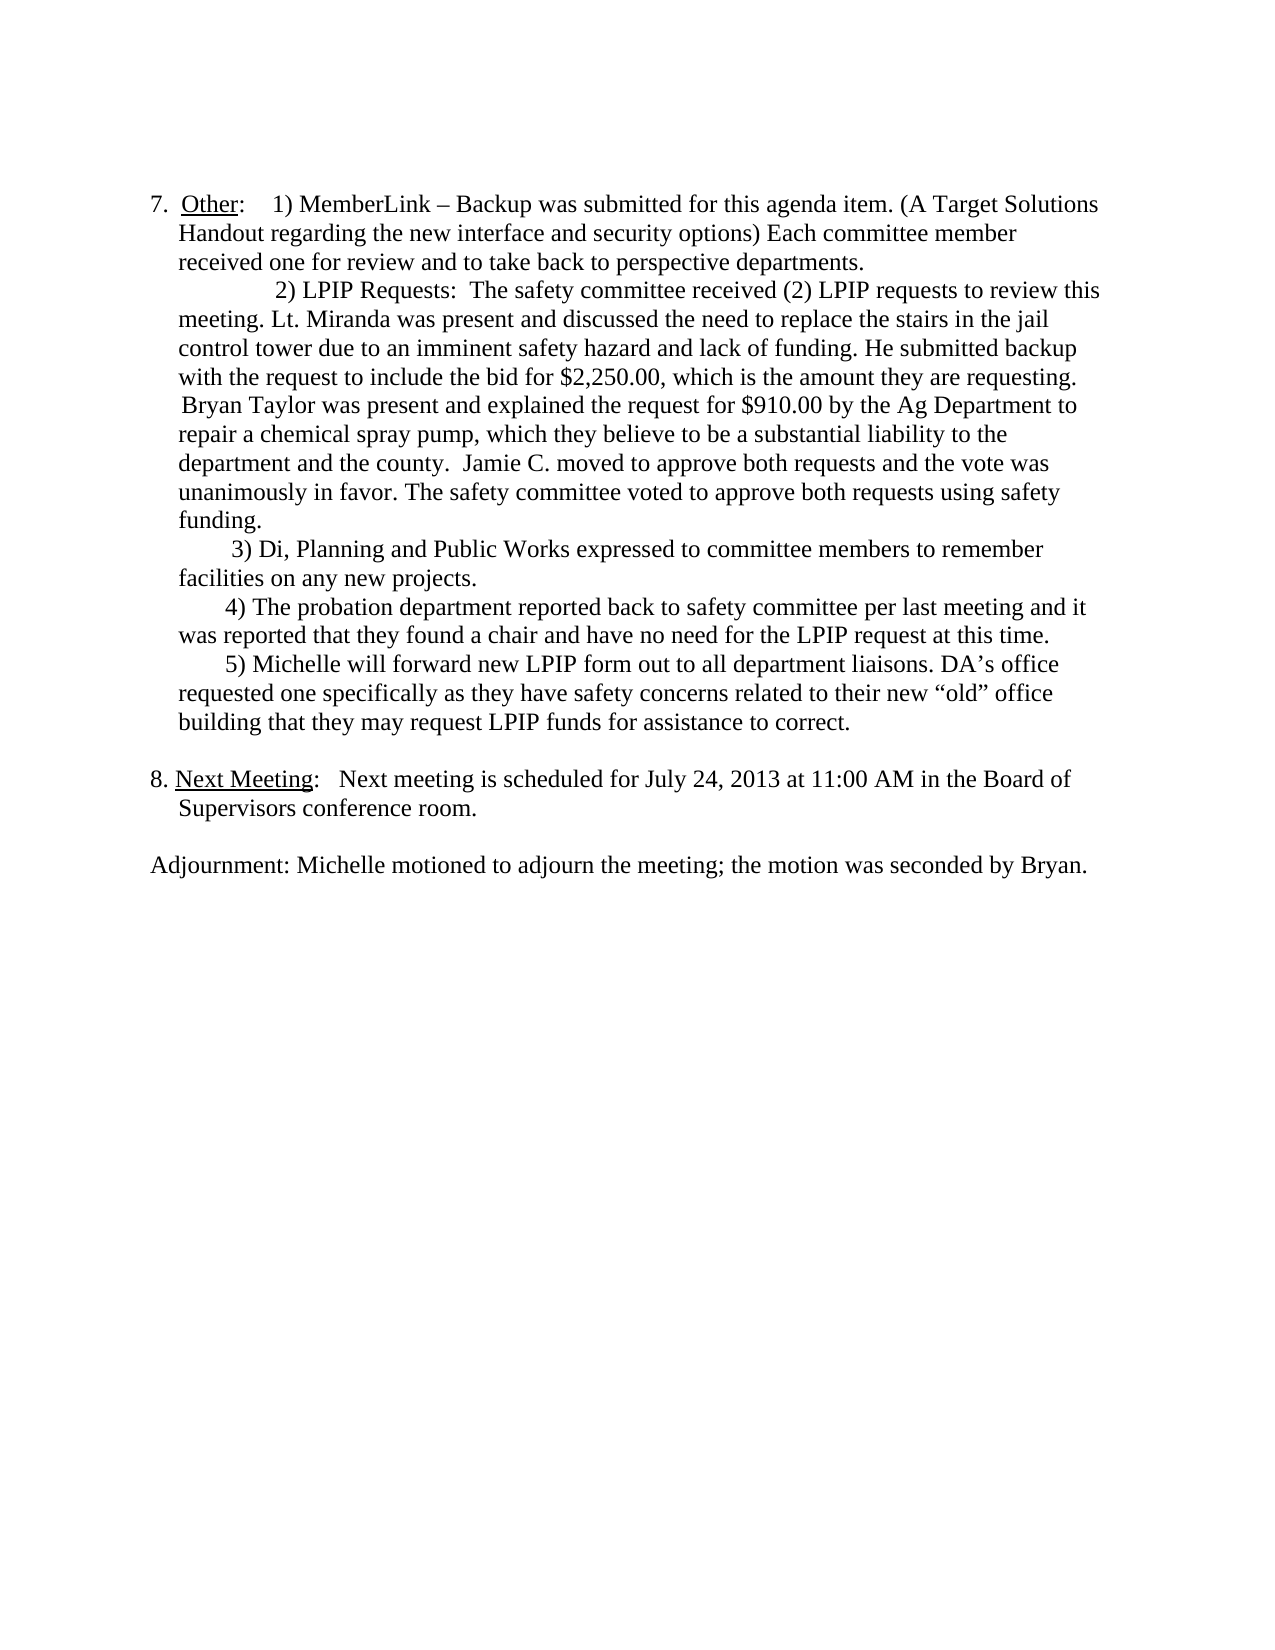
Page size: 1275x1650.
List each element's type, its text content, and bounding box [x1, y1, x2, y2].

text 8. Next Meeting: Next meeting is scheduled for July 24, 2013 at 11:00 AM in the Board of Supervisors conference room. [150, 764, 1125, 822]
text 5) Michelle will forward new LPIP form out to all department liaisons. DA’s office requested one specifically as they have safety concerns related to their new “old” office building that they may request LPIP funds for assistance to correct. [150, 649, 1125, 736]
text Adjournment: Michelle motioned to adjourn the meeting; the motion was seconded by Bryan. [150, 851, 1125, 879]
text 3) Di, Planning and Public Works expressed to committee members to remember facilities on any new projects. [150, 534, 1125, 592]
text Bryan Taylor was present and explained the request for $910.00 by the Ag Department to repair a chemical spray pump, which they believe to be a substantial liability to the department and the county. Jamie C. moved to approve both requests and the vote was unanimously in favor. The safety committee voted to approve both requests using safety funding. [150, 391, 1125, 534]
text 2) LPIP Requests: The safety committee received (2) LPIP requests to review this meeting. Lt. Miranda was present and discussed the need to replace the stairs in the jail control tower due to an imminent safety hazard and lack of funding. He submitted backup with the request to include the bid for $2,250.00, which is the amount they are requesting. [150, 276, 1125, 391]
text 4) The probation department reported back to safety committee per last meeting and it was reported that they found a chair and have no need for the LPIP request at this time. [150, 592, 1125, 649]
text 7. Other: 1) MemberLink – Backup was submitted for this agenda item. (A Target Solutions [150, 189, 1125, 218]
text Handout regarding the new interface and security options) Each committee member received one for review and to take back to perspective departments. [178, 218, 1125, 276]
